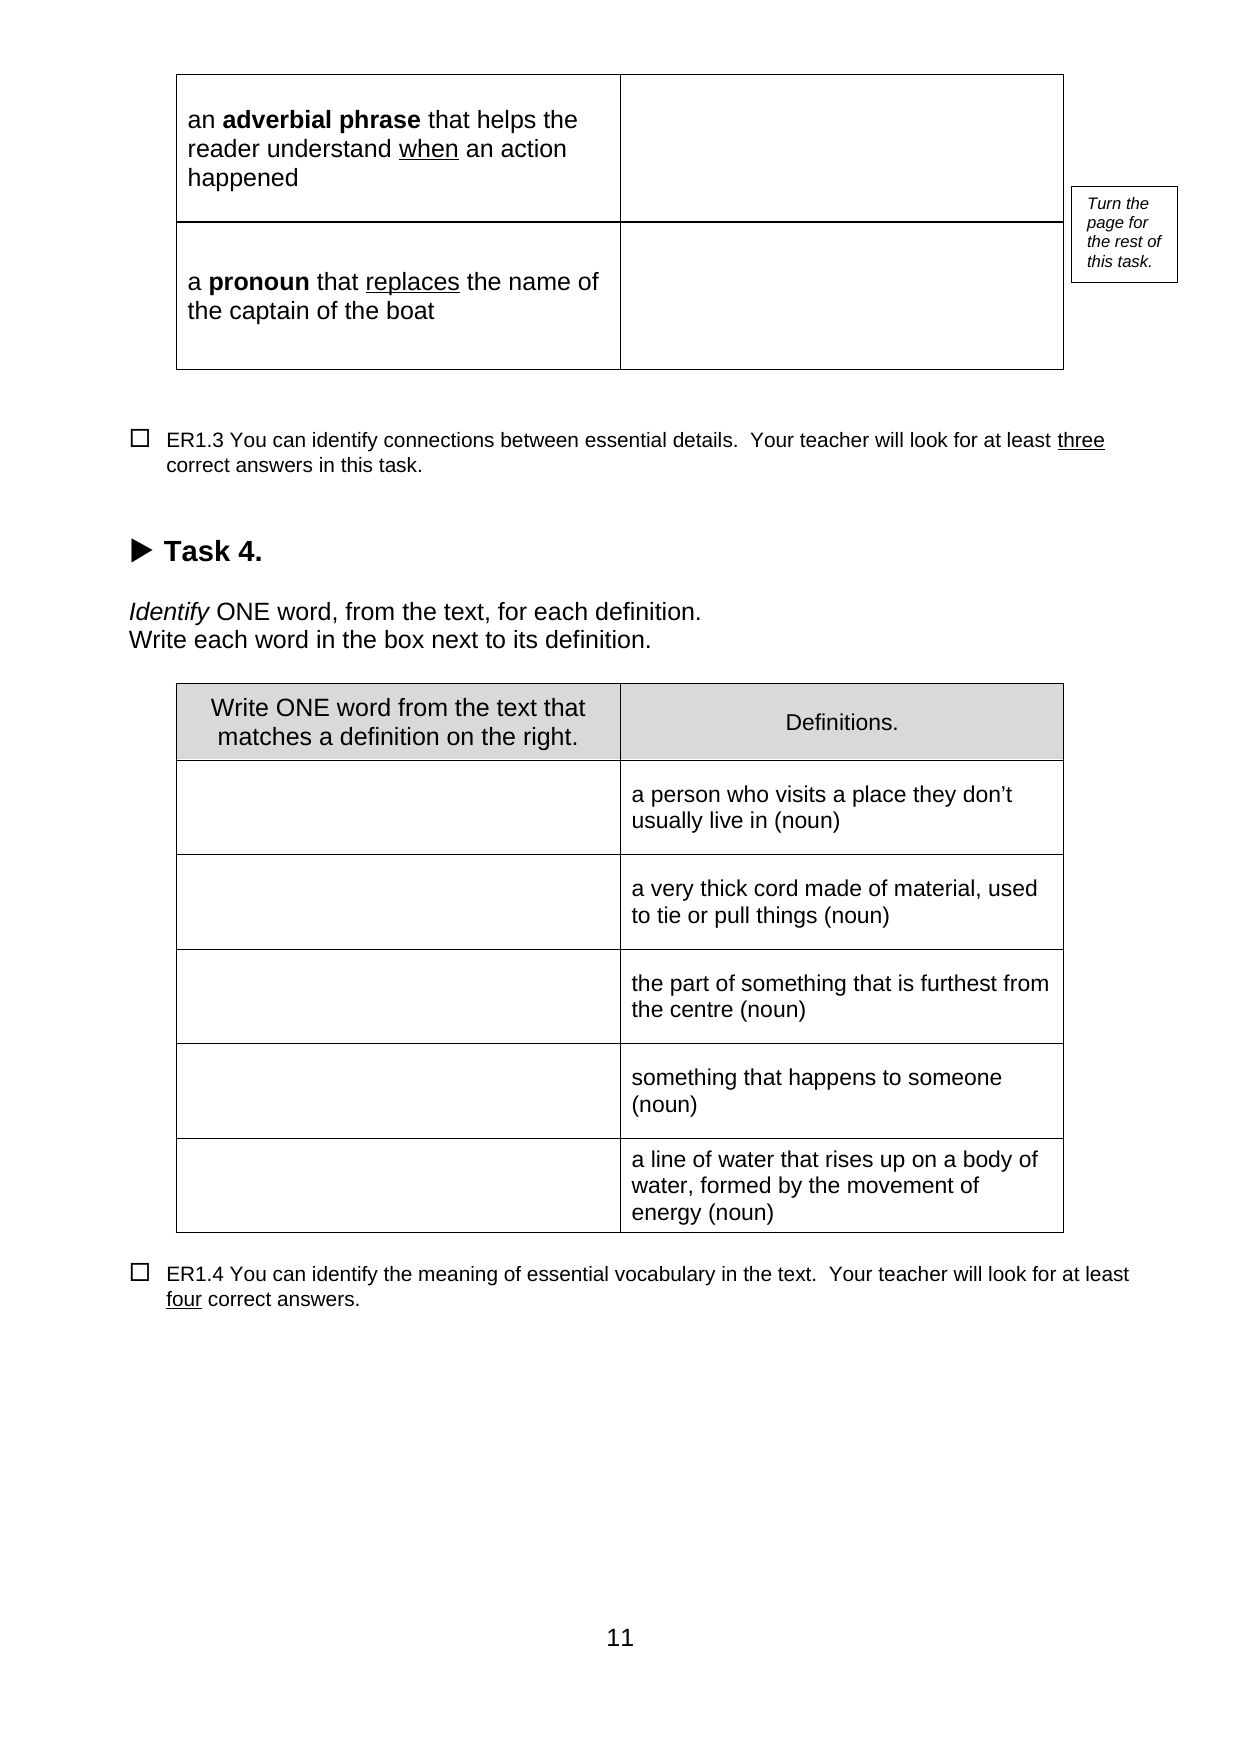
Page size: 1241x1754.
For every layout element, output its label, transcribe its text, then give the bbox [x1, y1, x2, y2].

table_cell a person who visits a place they don’t usually live in (noun) [621, 761, 1063, 854]
table_cell [621, 223, 1063, 369]
table_cell a pronoun that replaces the name of the captain of the boat [177, 223, 620, 369]
table_cell something that happens to someone (noun) [621, 1044, 1063, 1137]
table_cell [177, 1044, 620, 1137]
text Task 4. [128, 534, 1132, 568]
list ER1.3 You can identify connections between essential details. Your teacher will look for at least three correct answers in this task. [128, 428, 1132, 477]
text Write each word in the box next to its definition. [128, 625, 1132, 654]
table_cell [177, 950, 620, 1043]
table_cell a very thick cord made of material, used to tie or pull things (noun) [621, 855, 1063, 948]
list ER1.4 You can identify the meaning of essential vocabulary in the text. Your teacher will look for at least four correct answers. [128, 1262, 1132, 1311]
table_cell [177, 761, 620, 854]
table_cell an adverbial phrase that helps the reader understand when an action happened [177, 75, 620, 221]
table_cell the part of something that is furthest from the centre (noun) [621, 950, 1063, 1043]
table_cell [621, 75, 1063, 221]
table_cell [177, 855, 620, 948]
text Identify ONE word, from the text, for each definition. [128, 597, 1132, 625]
table_header Definitions. [621, 684, 1063, 759]
table_cell a line of water that rises up on a body of water, formed by the movement of energy (noun) [621, 1139, 1063, 1232]
table_header Write ONE word from the text that matches a definition on the right. [177, 684, 620, 759]
table_cell [177, 1139, 620, 1232]
